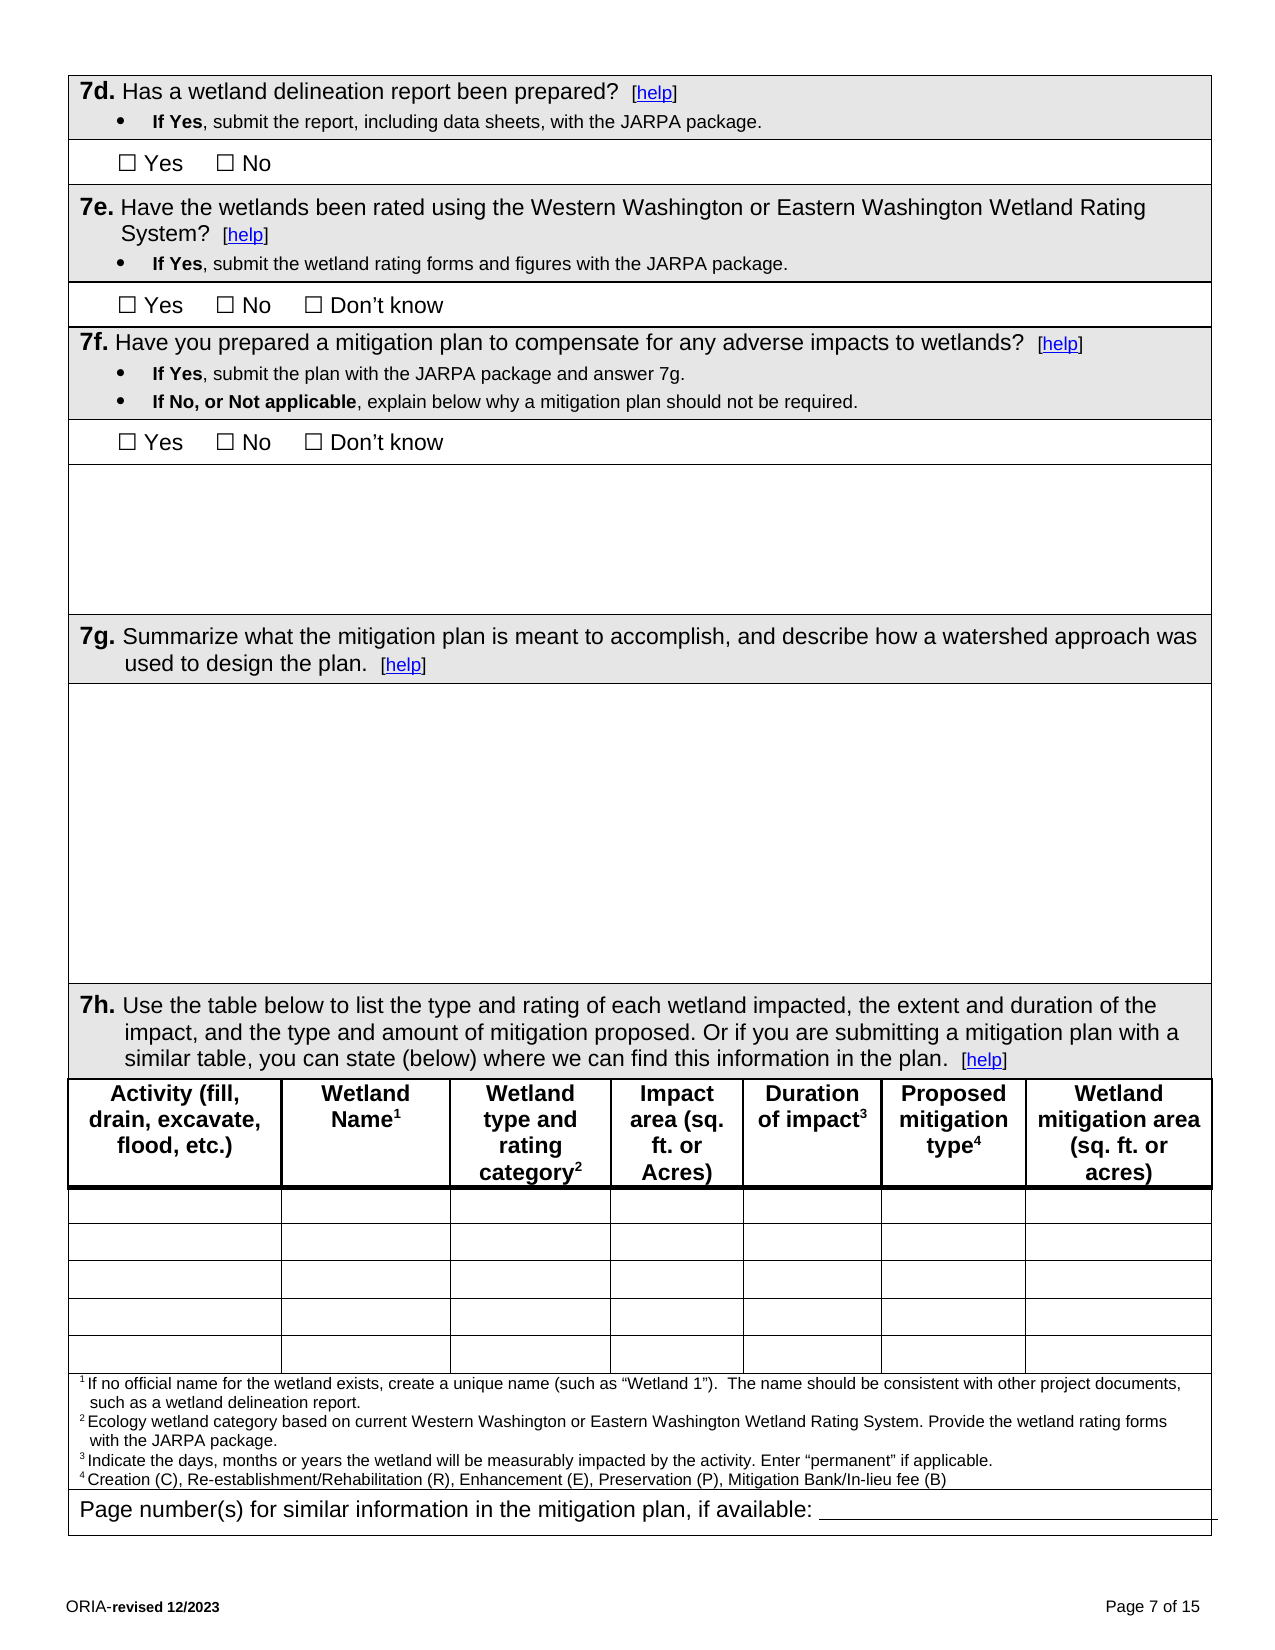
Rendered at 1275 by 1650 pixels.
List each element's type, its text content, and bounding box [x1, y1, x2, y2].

table_cell [882, 1336, 1025, 1373]
table_cell [611, 1299, 743, 1335]
table_cell [282, 1261, 450, 1298]
table_cell [282, 1336, 450, 1373]
table_cell [69, 1261, 281, 1298]
table_cell [451, 1190, 610, 1223]
table_cell [69, 465, 1211, 614]
table_cell Yes No Don’t know [69, 420, 1211, 464]
table_cell [1026, 1224, 1211, 1260]
table_cell [744, 1224, 881, 1260]
table_cell [1026, 1336, 1211, 1373]
table_cell [69, 1190, 281, 1223]
table_cell 7f. Have you prepared a mitigation plan to compensate for any adverse impacts to wetlands? [help] If Yes, submit the plan with the JARPA package and answer 7g. If No, or Not applicable, explain below why a mitigation plan should not be required. [69, 328, 1211, 419]
table_cell [282, 1190, 450, 1223]
table_cell Wetland type and rating category2 [451, 1080, 610, 1185]
table_cell Page number(s) for similar information in the mitigation plan, if available: [69, 1490, 1211, 1534]
table_cell [611, 1224, 743, 1260]
table_cell Impact area (sq. ft. or Acres) [612, 1080, 742, 1185]
table_cell [1026, 1190, 1211, 1223]
table_cell [611, 1190, 743, 1223]
table_cell 7d. Has a wetland delineation report been prepared? [help] If Yes, submit the report, including data sheets, with the JARPA package. [69, 76, 1211, 139]
table_cell Duration of impact3 [744, 1080, 880, 1185]
table_cell [882, 1190, 1025, 1223]
table_cell [744, 1190, 881, 1223]
table_cell [744, 1336, 881, 1373]
table_cell [451, 1299, 610, 1335]
table_cell 7h. Use the table below to list the type and rating of each wetland impacted, the extent and duration of the impact, and the type and amount of mitigation proposed. Or if you are submitting a mitigation plan with a similar table, you can state (below) where we can find this information in the plan. [help] [69, 984, 1211, 1078]
table_cell [1026, 1261, 1211, 1298]
table_cell Yes No Don’t know [69, 283, 1211, 326]
table_cell [882, 1261, 1025, 1298]
table_cell 7e. Have the wetlands been rated using the Western Washington or Eastern Washington Wetland Rating System? [help] If Yes, submit the wetland rating forms and figures with the JARPA package. [69, 185, 1211, 281]
table_cell Wetland mitigation area (sq. ft. or acres) [1027, 1080, 1211, 1185]
table_cell [744, 1299, 881, 1335]
table_cell Wetland Name1 [283, 1080, 449, 1185]
table_cell Proposed mitigation type4 [883, 1080, 1025, 1185]
table_cell [69, 1299, 281, 1335]
table_cell Yes No [69, 140, 1211, 184]
table_cell 1 If no official name for the wetland exists, create a unique name (such as “Wetland 1”). The name should be consistent with other project documents, such as a wetland delineation report. 2 Ecology wetland category based on current Western Washington or Eastern Washington Wetland Rating System. Provide the wetland rating forms with the JARPA package. 3 Indicate the days, months or years the wetland will be measurably impacted by the activity. Enter “permanent” if applicable. 4 Creation (C), Re-establishment/Rehabilitation (R), Enhancement (E), Preservation (P), Mitigation Bank/In-lieu fee (B) [69, 1374, 1211, 1489]
table_cell Activity (fill, drain, excavate, flood, etc.) [69, 1080, 280, 1185]
table_cell [882, 1299, 1025, 1335]
table_cell [611, 1336, 743, 1373]
table_cell [1026, 1299, 1211, 1335]
table_cell [451, 1336, 610, 1373]
table_cell [69, 1336, 281, 1373]
table_cell [282, 1224, 450, 1260]
table_cell [69, 1224, 281, 1260]
table_cell [611, 1261, 743, 1298]
table_cell [882, 1224, 1025, 1260]
table_cell [451, 1261, 610, 1298]
table_cell 7g. Summarize what the mitigation plan is meant to accomplish, and describe how a watershed approach was used to design the plan. [help] [69, 615, 1211, 683]
table_cell [744, 1261, 881, 1298]
table_cell [69, 684, 1211, 983]
table_cell [451, 1224, 610, 1260]
table_cell [282, 1299, 450, 1335]
